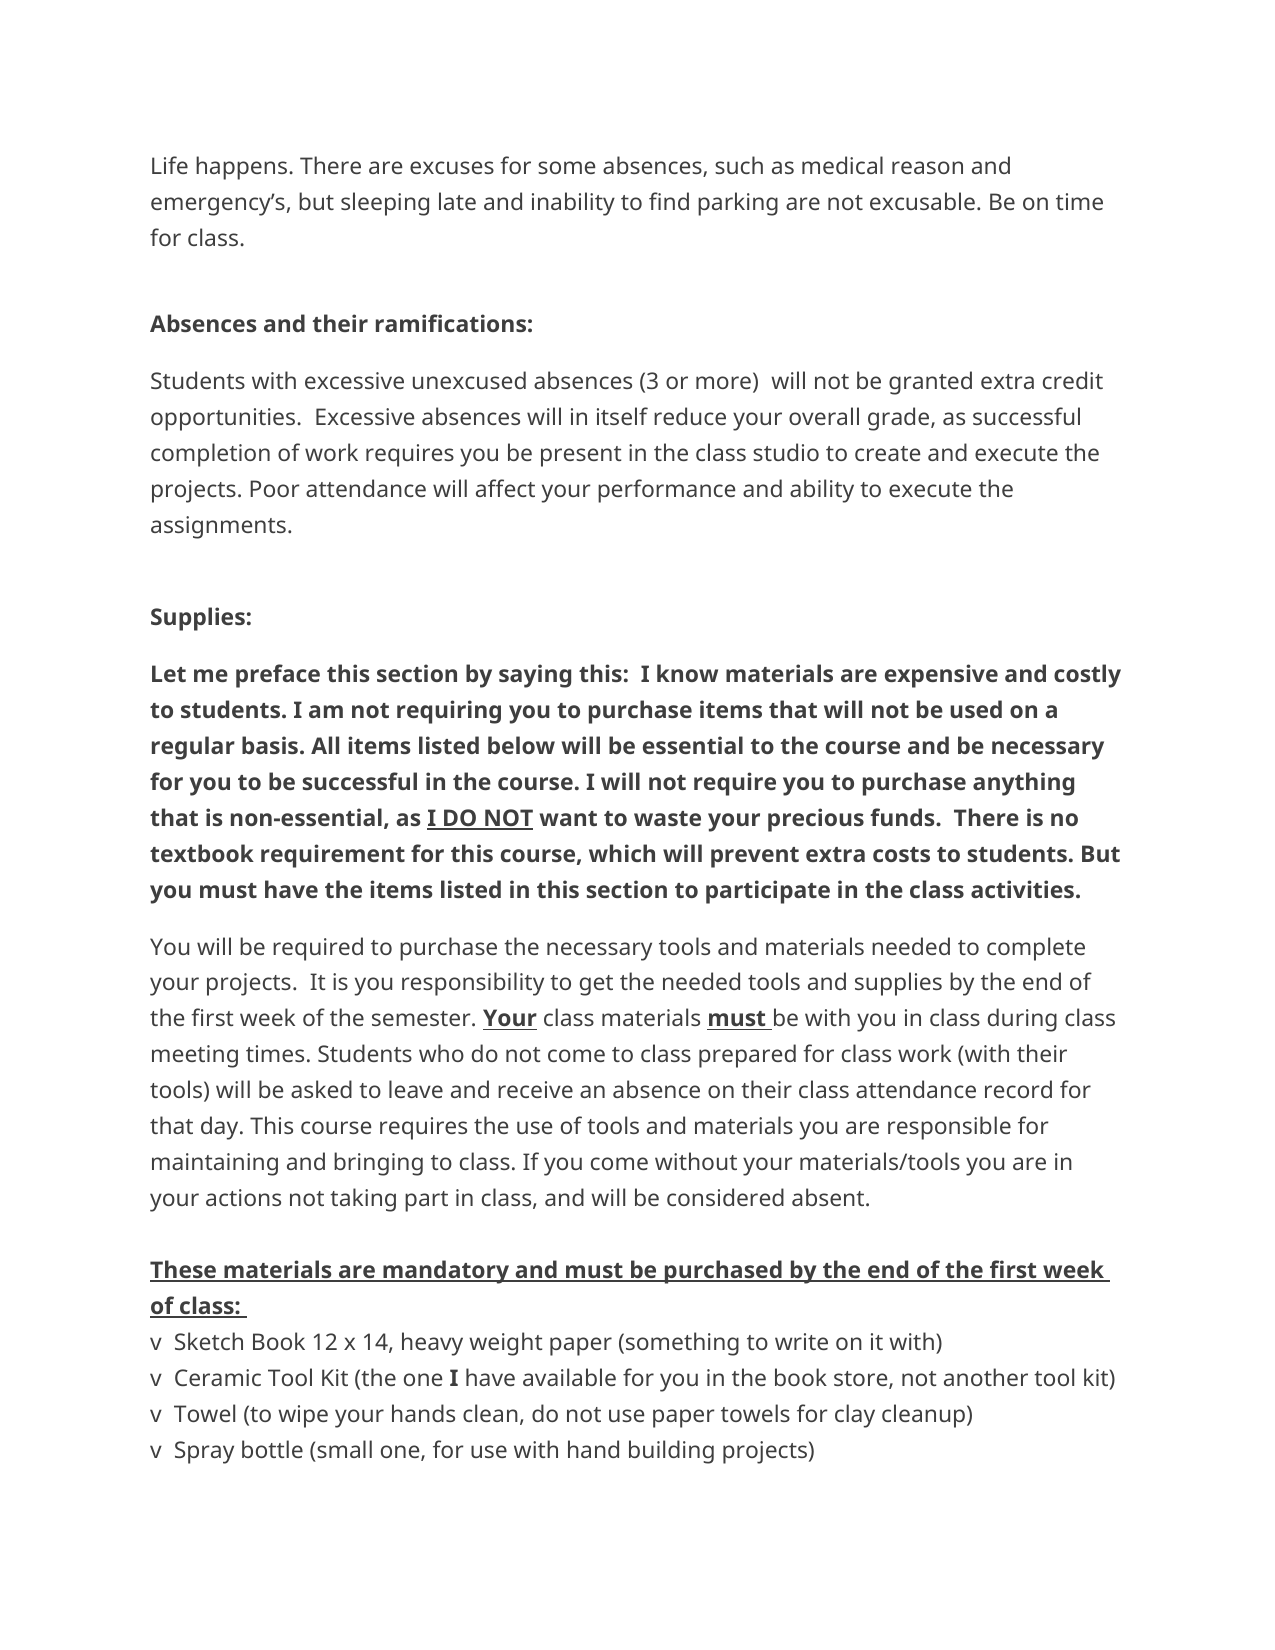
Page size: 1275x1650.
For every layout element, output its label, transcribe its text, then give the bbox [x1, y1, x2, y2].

text Supplies: [150, 565, 1125, 632]
text Students with excessive unexcused absences (3 or more) will not be granted extra credit opportunities. Excessive absences will in itself reduce your overall grade, as successful completion of work requires you be present in the class studio to create and execute the projects. Poor attendance will affect your performance and ability to execute the assignments. [150, 365, 1125, 540]
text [150, 930, 1125, 1465]
text Let me preface this section by saying this: I know materials are expensive and costly to students. I am not requiring you to purchase items that will not be used on a regular basis. All items listed below will be essential to the course and be necessary for you to be successful in the course. I will not require you to purchase anything that is non-essential, as I DO NOT want to waste your precious funds. There is no textbook requirement for this course, which will prevent extra costs to students. But you must have the items listed in this section to participate in the class activities. [150, 658, 1125, 905]
text Absences and their ramifications: [150, 308, 1125, 339]
text Life happens. There are excuses for some absences, such as medical reason and emergency’s, but sleeping late and inability to find parking are not excusable. Be on time for class. [150, 150, 1125, 283]
